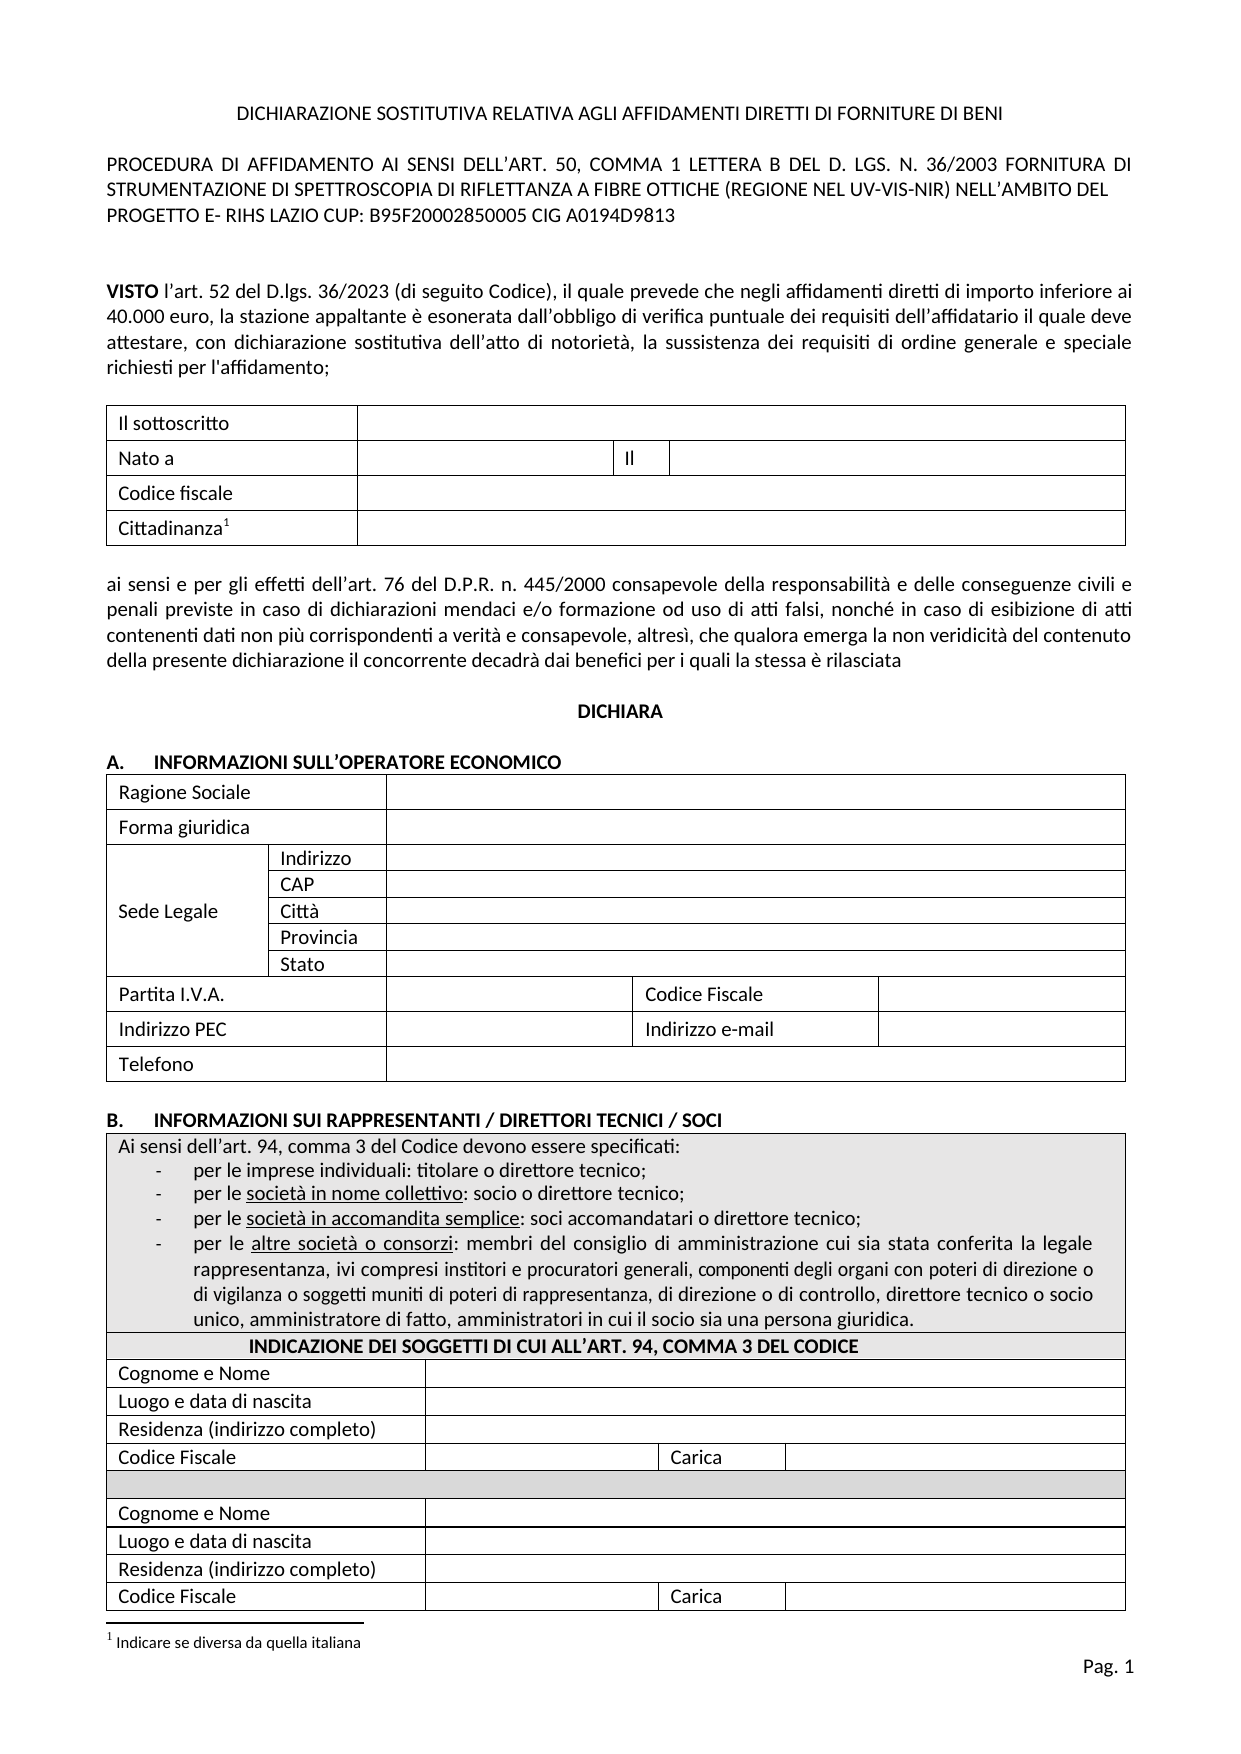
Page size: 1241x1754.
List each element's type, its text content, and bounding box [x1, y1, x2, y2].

table_cell Codice Fiscale [107, 1444, 425, 1470]
table_header [387, 775, 1125, 809]
table_header Ragione Sociale [107, 775, 386, 809]
table_cell Forma giuridica [107, 810, 386, 844]
table_cell [387, 977, 632, 1011]
table_cell Codice Fiscale [107, 1583, 425, 1610]
text VISTO l’art. 52 del D.lgs. 36/2023 (di seguito Codice), il quale prevede che negli affidamenti diretti di importo inferiore ai 40.000 euro, la stazione appaltante è esonerata dall’obbligo di verifica puntuale dei requisiti dell’affidatario il quale deve attestare, con dichiarazione sostitutiva dell’atto di notorietà, la sussistenza dei requisiti di ordine generale e speciale richiesti per l'affidamento; [106, 278, 1134, 380]
table_cell [358, 441, 613, 475]
text ai sensi e per gli effetti dell’art. 76 del D.P.R. n. 445/2000 consapevole della responsabilità e delle conseguenze civili e penali previste in caso di dichiarazioni mendaci e/o formazione od uso di atti falsi, nonché in caso di esibizione di atti contenenti dati non più corrispondenti a verità e consapevole, altresì, che qualora emerga la non veridicità del contenuto della presente dichiarazione il concorrente decadrà dai benefici per i quali la stessa è rilasciata [106, 571, 1134, 673]
table_cell Telefono [107, 1047, 386, 1081]
table_cell [358, 476, 1125, 510]
table_cell [426, 1388, 1125, 1414]
table_cell [426, 1444, 658, 1470]
table_cell [426, 1499, 1125, 1526]
table_header [358, 406, 1125, 440]
table_cell Luogo e data di nascita [107, 1528, 425, 1554]
text DICHIARAZIONE SOSTITUTIVA RELATIVA AGLI AFFIDAMENTI DIRETTI DI FORNITURE DI BENI [106, 100, 1134, 126]
table_header Il sottoscritto [107, 406, 357, 440]
list INFORMAZIONI SULL’OPERATORE ECONOMICO [106, 749, 1134, 774]
table_cell Residenza (indirizzo completo) [107, 1555, 425, 1582]
table_cell Codice Fiscale [633, 977, 878, 1011]
table_cell Indirizzo PEC [107, 1012, 386, 1046]
table_cell Indirizzo e-mail [633, 1012, 878, 1046]
table_cell [387, 845, 1125, 870]
table_cell [426, 1360, 1125, 1387]
list INFORMAZIONI SUI RAPPRESENTANTI / DIRETTORI TECNICI / SOCI [106, 1107, 1134, 1132]
table_cell [879, 977, 1125, 1011]
table_cell Luogo e data di nascita [107, 1388, 425, 1414]
table_cell [107, 1471, 1125, 1498]
table_cell Città [269, 898, 386, 923]
table_cell [387, 924, 1125, 950]
table_cell [786, 1583, 1125, 1610]
table_cell [387, 810, 1125, 844]
table_cell [426, 1528, 1125, 1554]
table_header Ai sensi dell’art. 94, comma 3 del Codice devono essere specificati: per le imprese individuali: titolare o direttore tecnico; per le società in nome collettivo: socio o direttore tecnico; per le società in accomandita semplice: soci accomandatari o direttore tecnico; per le altre società o consorzi: membri del consiglio di amministrazione cui sia stata conferita la legale rappresentanza, ivi compresi institori e procuratori generali, componenti degli organi con poteri di direzione o di vigilanza o soggetti muniti di poteri di rappresentanza, di direzione o di controllo, direttore tecnico o socio unico, amministratore di fatto, amministratori in cui il socio sia una persona giuridica. [107, 1134, 1125, 1332]
text PROGETTO E- RIHS LAZIO CUP: B95F20002850005 CIG A0194D9813 [106, 202, 1134, 227]
table_cell [387, 951, 1125, 976]
table_cell Codice fiscale [107, 476, 357, 510]
table_cell [358, 511, 1125, 544]
table_cell [387, 898, 1125, 923]
subtitle DICHIARA [106, 698, 1134, 723]
table_cell [387, 871, 1125, 897]
table_cell CAP [269, 871, 386, 897]
table_cell [786, 1444, 1125, 1470]
table_cell [426, 1583, 658, 1610]
text PROCEDURA di AFFIDAMENTO AI SENSI DELL’ART. 50, COMMA 1 LETTERA B DEL D. LGS. N. 36/2003 FORNITURA DI STRUMENTAZIONE DI SPETTROSCOPIA DI RIFLETTANZA A FIBRE OTTICHE (REGIONE NEL UV-VIS-NIR) NELL’AMBITO DEL [106, 151, 1134, 202]
table_cell Il [614, 441, 669, 475]
table_cell [387, 1012, 632, 1046]
table_cell Provincia [269, 924, 386, 950]
table_cell Indirizzo [269, 845, 386, 870]
table_cell Residenza (indirizzo completo) [107, 1416, 425, 1442]
table_cell Carica [659, 1444, 785, 1470]
table_cell Cognome e Nome [107, 1360, 425, 1387]
table_cell [670, 441, 1125, 475]
table_cell [426, 1555, 1125, 1582]
table_cell [387, 1047, 1125, 1081]
table_cell Cittadinanza [107, 511, 357, 544]
table_cell Partita I.V.A. [107, 977, 386, 1011]
table_cell Carica [659, 1583, 785, 1610]
table_cell Cognome e Nome [107, 1499, 425, 1526]
table_cell Sede Legale [107, 845, 268, 976]
table_cell [426, 1416, 1125, 1442]
table_cell [879, 1012, 1125, 1046]
table_cell Nato a [107, 441, 357, 475]
table_cell INDICAZIONE DEI SOGGETTI DI CUI ALL’ART. 94, COMMA 3 DEL CODICE [107, 1333, 1125, 1358]
table_cell Stato [269, 951, 386, 976]
